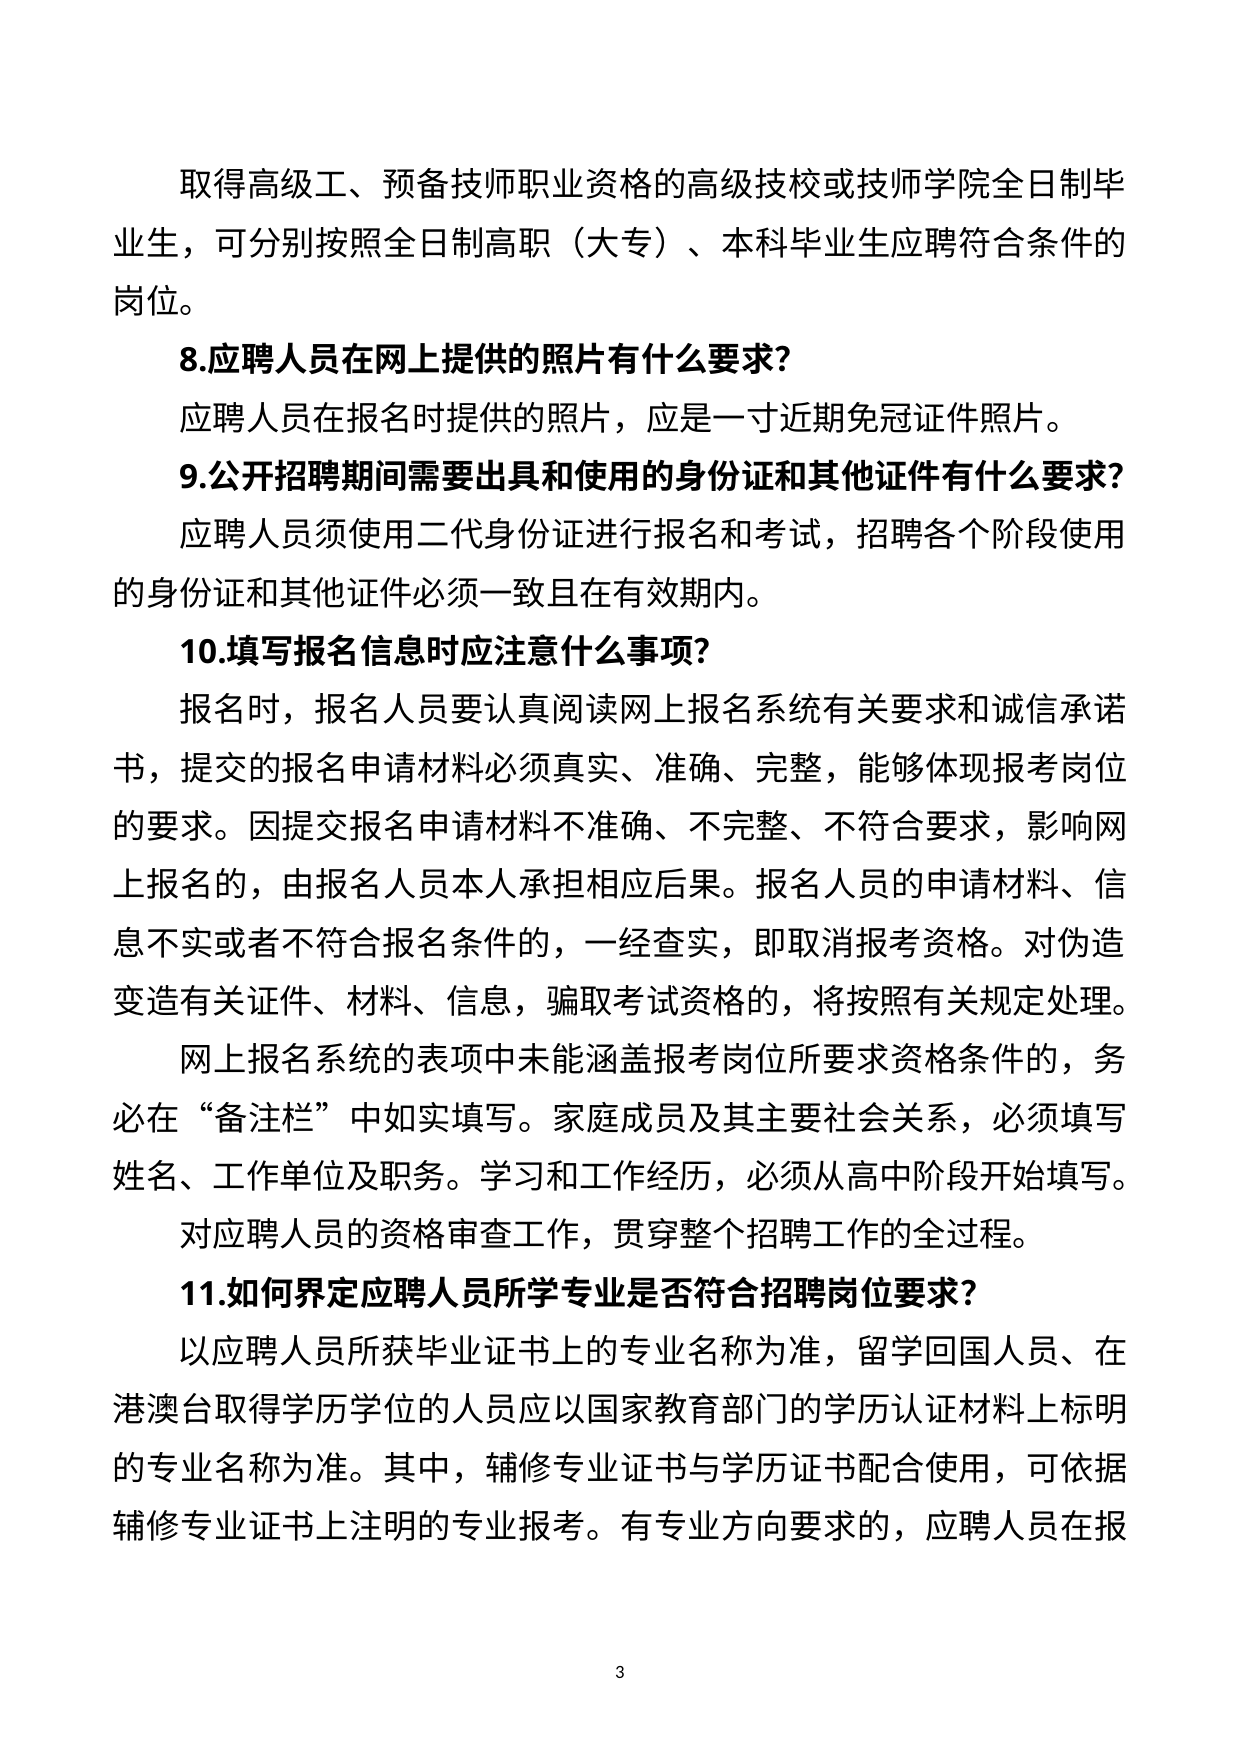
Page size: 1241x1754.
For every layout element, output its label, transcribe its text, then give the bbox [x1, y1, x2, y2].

text 报名时，报名人员要认真阅读网上报名系统有关要求和诚信承诺书，提交的报名申请材料必须真实、准确、完整，能够体现报考岗位的要求。因提交报名申请材料不准确、不完整、不符合要求，影响网上报名的，由报名人员本人承担相应后果。报名人员的申请材料、信息不实或者不符合报名条件的，一经查实，即取消报考资格。对伪造、变造有关证件、材料、信息，骗取考试资格的，将按照有关规定处理。 [112, 675, 1128, 1025]
text 网上报名系统的表项中未能涵盖报考岗位所要求资格条件的，务必在“备注栏”中如实填写。家庭成员及其主要社会关系，必须填写姓名、工作单位及职务。学习和工作经历，必须从高中阶段开始填写。 [112, 1025, 1128, 1200]
text 8.应聘人员在网上提供的照片有什么要求？ [156, 325, 1128, 383]
text 应聘人员在报名时提供的照片，应是一寸近期免冠证件照片。 [112, 383, 1128, 442]
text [112, 1317, 1128, 1550]
text 对应聘人员的资格审查工作，贯穿整个招聘工作的全过程。 [112, 1200, 1128, 1258]
text 11.如何界定应聘人员所学专业是否符合招聘岗位要求？ [156, 1258, 1128, 1317]
text 应聘人员须使用二代身份证进行报名和考试，招聘各个阶段使用的身份证和其他证件必须一致且在有效期内。 [112, 500, 1128, 617]
text 9.公开招聘期间需要出具和使用的身份证和其他证件有什么要求？ [156, 442, 1128, 500]
text 10.填写报名信息时应注意什么事项？ [156, 617, 1128, 675]
text 取得高级工、预备技师职业资格的高级技校或技师学院全日制毕业生，可分别按照全日制高职（大专）、本科毕业生应聘符合条件的岗位。 [112, 150, 1128, 325]
